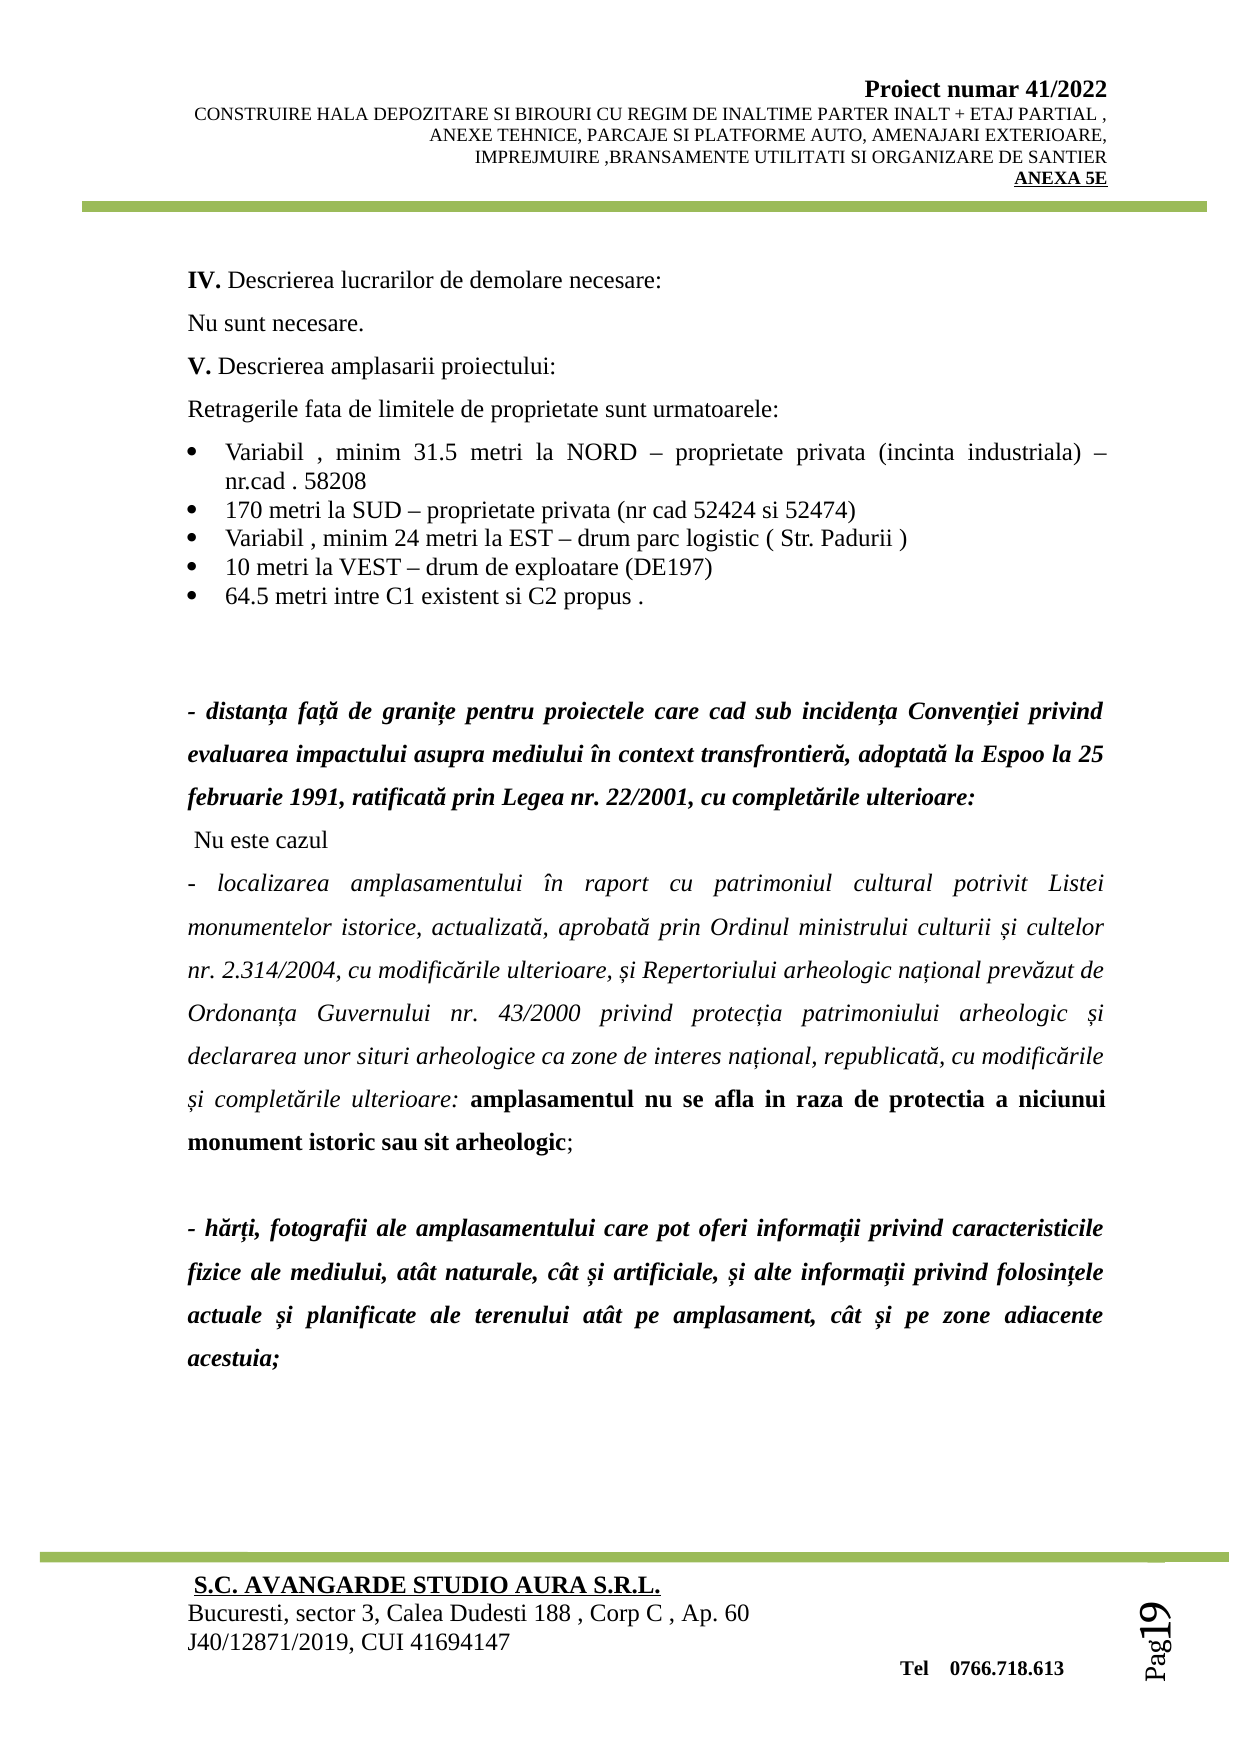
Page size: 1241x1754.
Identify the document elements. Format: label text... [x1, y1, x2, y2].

text Retragerile fata de limitele de proprietate sunt urmatoarele: [187, 394, 1107, 423]
text V. Descrierea amplasarii proiectului: [187, 351, 1107, 380]
list 170 metri la SUD – proprietate privata (nr cad 52424 si 52474) [187, 495, 1107, 523]
text IV. Descrierea lucrarilor de demolare necesare: [187, 265, 1107, 293]
text Nu este cazul [187, 825, 1107, 854]
list Variabil , minim 24 metri la EST – drum parc logistic ( Str. Padurii ) [187, 523, 1107, 552]
list 64.5 metri intre C1 existent si C2 propus . [187, 581, 1107, 610]
list Variabil , minim 31.5 metri la NORD – proprietate privata (incinta industriala) – nr.cad . 58208 [187, 437, 1107, 495]
text - hărți, fotografii ale amplasamentului care pot oferi informații privind caracteristicile fizice ale mediului, atât naturale, cât și artificiale, și alte informații privind folosințele actuale și planificate ale terenului atât pe amplasament, cât și pe zone adiacente acestuia; [187, 1213, 1107, 1372]
text - distanța față de granițe pentru proiectele care cad sub incidența Convenției privind evaluarea impactului asupra mediului în context transfrontieră, adoptată la Espoo la 25 februarie 1991, ratificată prin Legea nr. 22/2001, cu completările ulterioare: [187, 696, 1107, 811]
text - localizarea amplasamentului în raport cu patrimoniul cultural potrivit Listei monumentelor istorice, actualizată, aprobată prin Ordinul ministrului culturii și cultelor nr. 2.314/2004, cu modificările ulterioare, și Repertoriului arheologic național prevăzut de Ordonanța Guvernului nr. 43/2000 privind protecția patrimoniului arheologic și declararea unor situri arheologice ca zone de interes național, republicată, cu modificările și completările ulterioare: amplasamentul nu se afla in raza de protectia a niciunui monument istoric sau sit arheologic; [187, 868, 1107, 1156]
text Nu sunt necesare. [187, 308, 1107, 337]
list 10 metri la VEST – drum de exploatare (DE197) [187, 552, 1107, 581]
